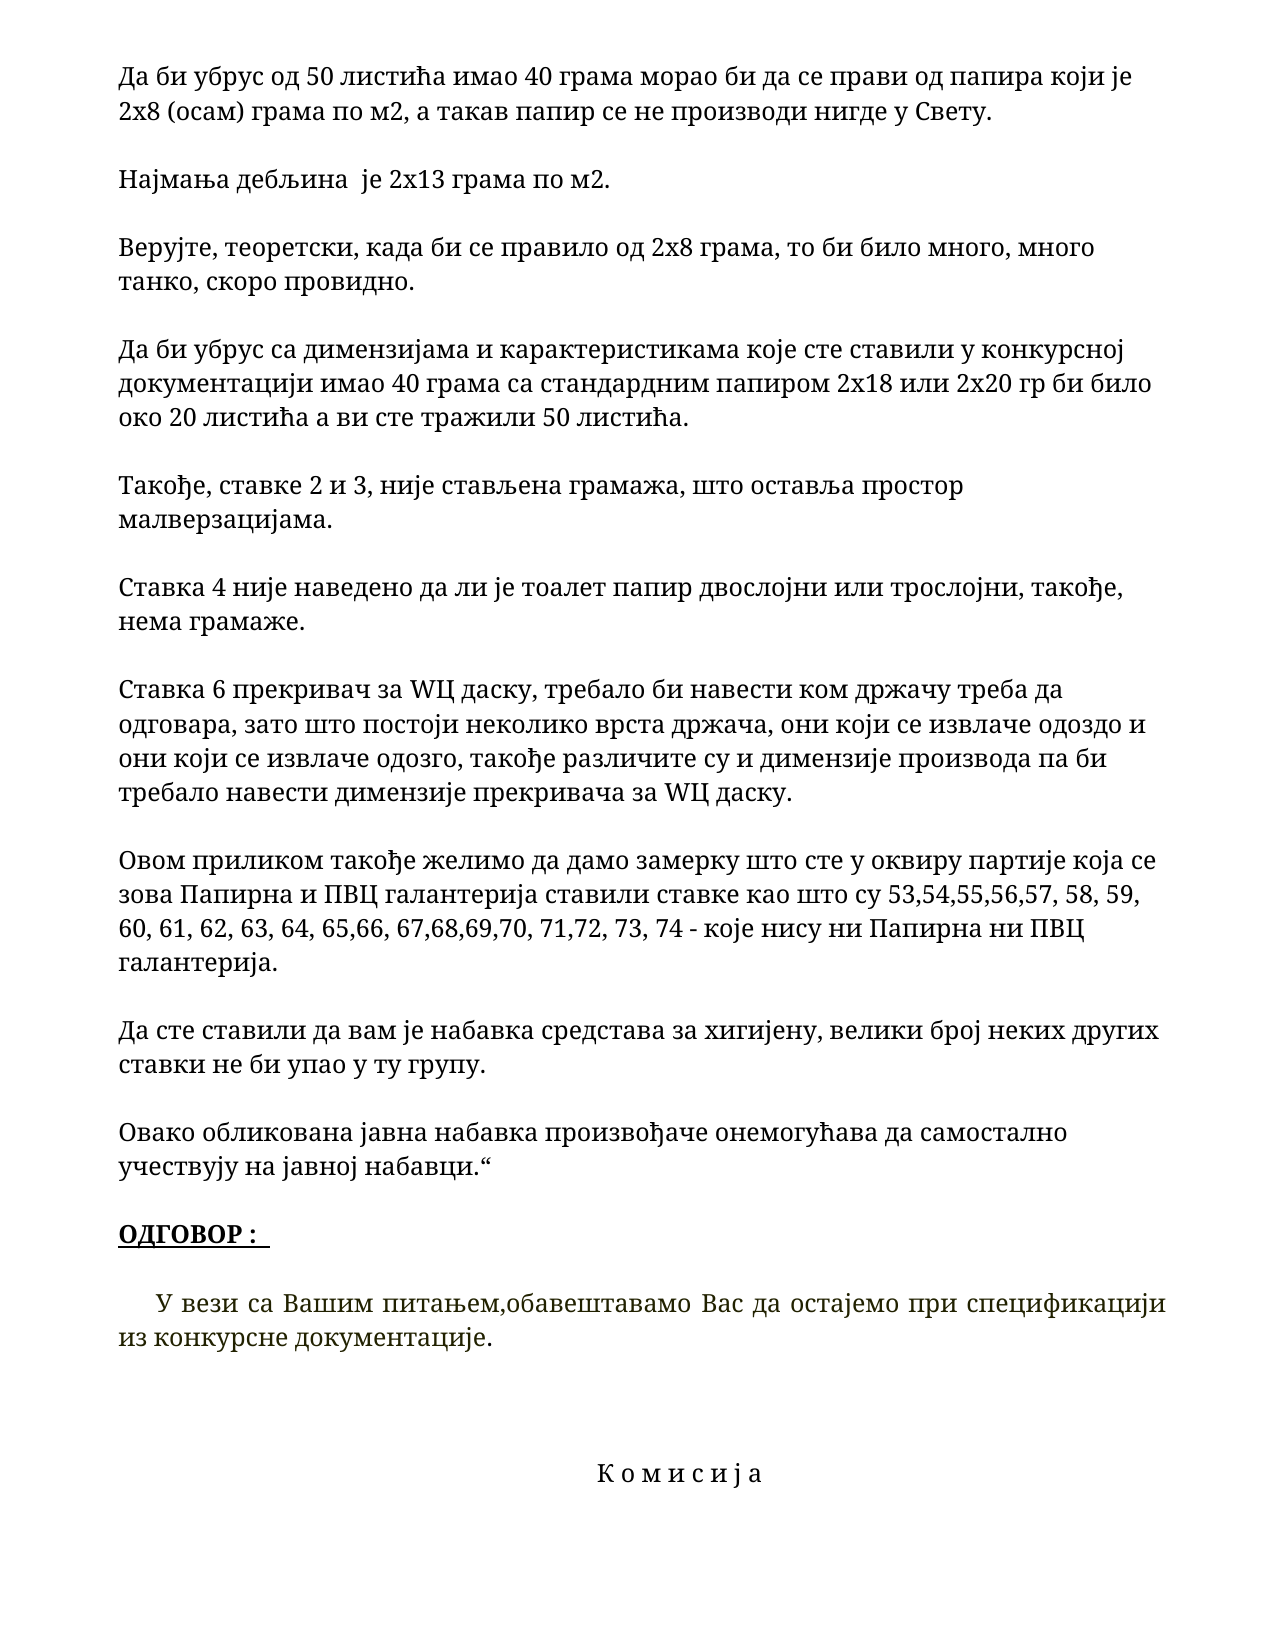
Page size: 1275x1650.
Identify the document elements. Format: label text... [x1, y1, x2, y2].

text Ставка 4 није наведено да ли је тоалет папир двослојни или трослојни, такође, нема грамаже. [118, 570, 1167, 638]
text Да би убрус са димензијама и карактеристикама које сте ставили у конкурсној документацији имао 40 грама са стандардним папиром 2x18 или 2x20 гр би било око 20 листића а ви сте тражили 50 листића. [118, 332, 1167, 434]
text ОДГОВОР : [118, 1217, 1167, 1251]
text Ставка 6 прекривач за WЦ даску, требало би навести ком држачу треба да одговара, зато што постоји неколико врста држача, они који се извлаче одоздо и они који се извлаче одозго, такође различите су и димензије производа па би требало навести димензије прекривача за WЦ даску. [118, 672, 1167, 808]
text Верујте, теоретски, када би се правило од 2x8 грама, то би било много, много танко, скоро провидно. [118, 229, 1167, 297]
text Да сте ставили да вам је набавка средстава за хигијену, велики број неких других ставки не би упао у ту групу. [118, 1013, 1167, 1081]
text У вези са Вашим питањем,обавештавамо Вас да остајемо при спецификацији из конкурсне документације. [118, 1285, 1167, 1353]
text Овом приликом такође желимо да дамо замерку што сте у оквиру партије која се зова Папирна и ПВЦ галантерија ставили ставке као што су 53,54,55,56,57, 58, 59, 60, 61, 62, 63, 64, 65,66, 67,68,69,70, 71,72, 73, 74 - које нису ни Папирна ни ПВЦ галантерија. [118, 842, 1167, 979]
text Овако обликована јавна набавка произвођаче онемогућава да самостално учествују на јавној набавци.“ [118, 1115, 1167, 1183]
text Такође, ставке 2 и 3, није стављена грамажа, што оставља простор малверзацијама. [118, 468, 1167, 536]
text Да би убрус од 50 листића имао 40 грама морао би да се прави од папира који је 2x8 (осам) грама по м2, а такав папир се не производи нигде у Свету. [118, 59, 1167, 127]
text К о м и с и ј а [118, 1456, 1167, 1490]
text Најмања дебљина је 2x13 грама по м2. [118, 161, 1167, 195]
